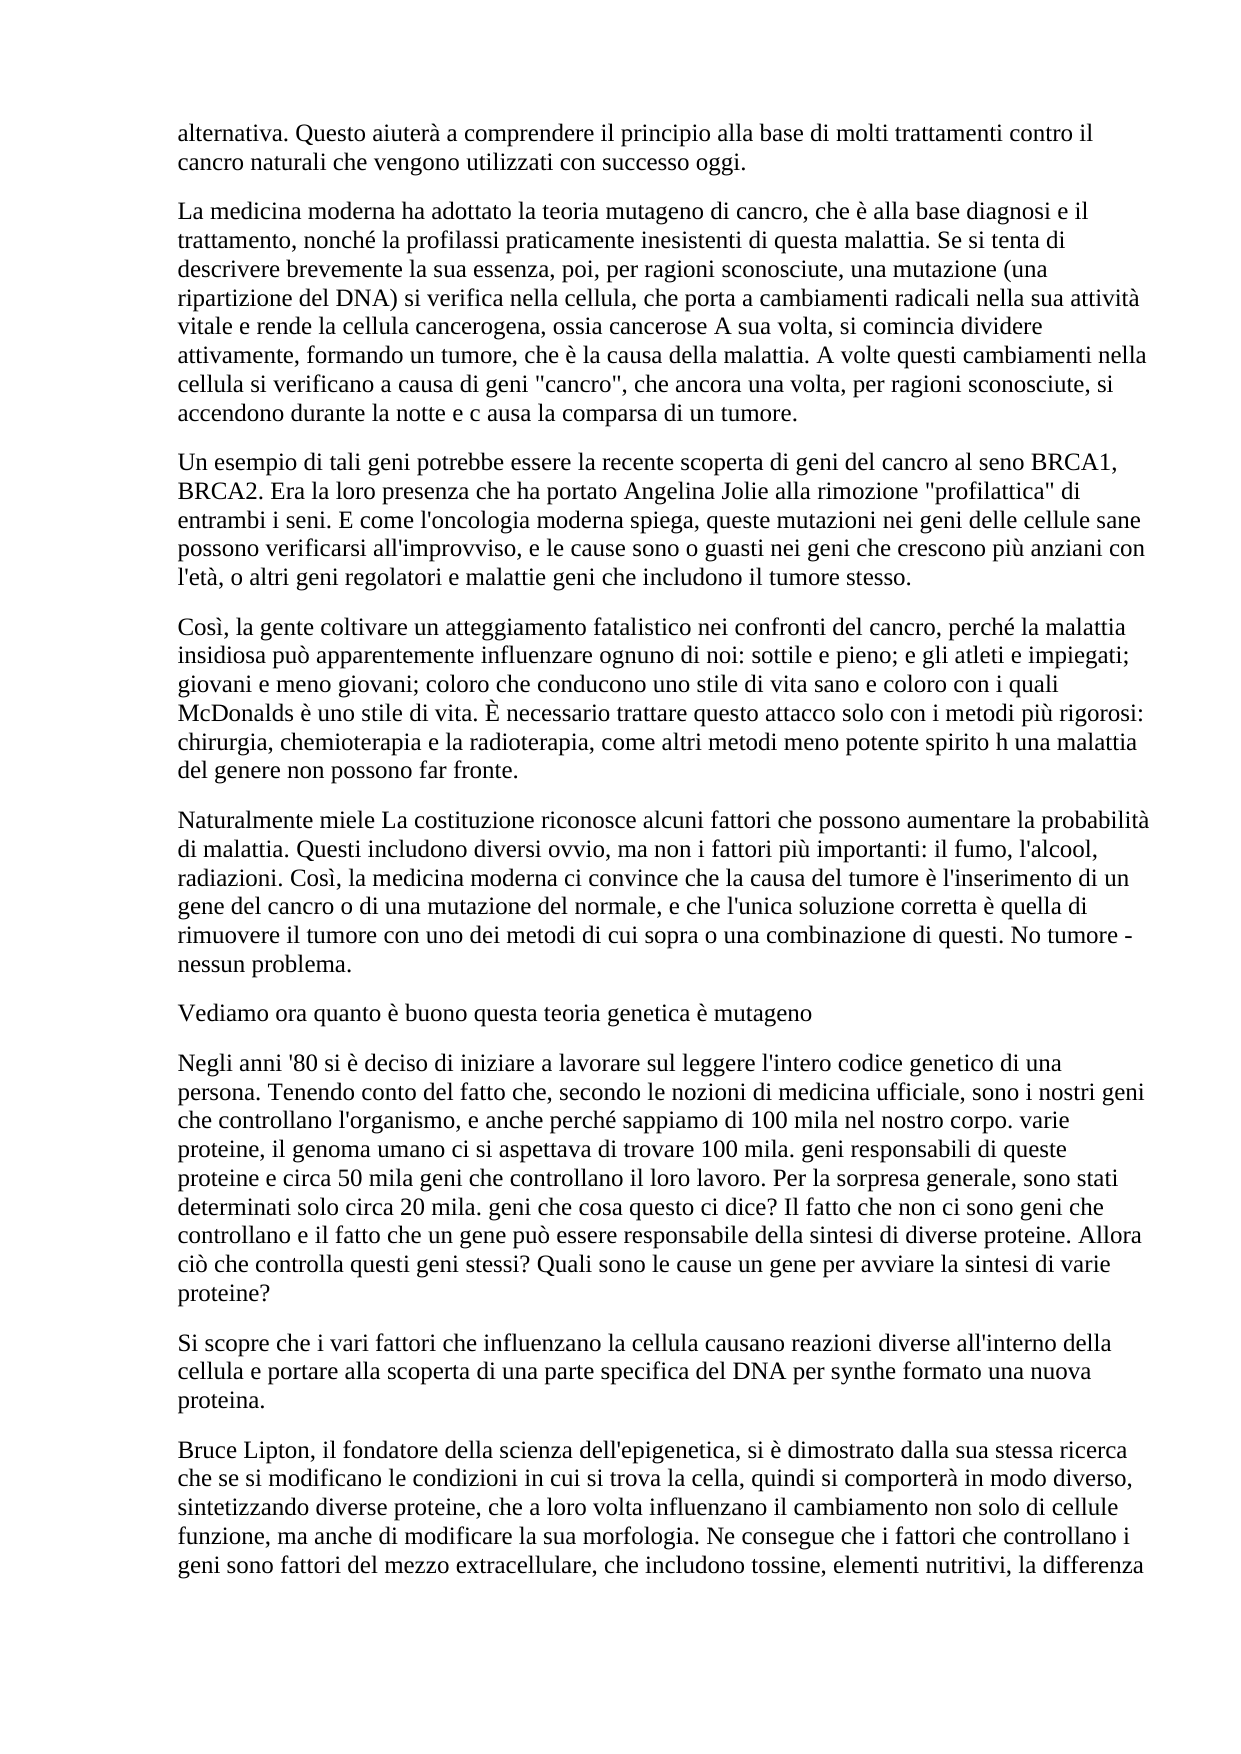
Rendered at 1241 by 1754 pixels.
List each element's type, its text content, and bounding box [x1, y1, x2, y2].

text La medicina moderna ha adottato la teoria mutageno di cancro, che è alla base diagnosi e il trattamento, nonché la profilassi praticamente inesistenti di questa malattia. Se si tenta di descrivere brevemente la sua essenza, poi, per ragioni sconosciute, una mutazione (una ripartizione del DNA) si verifica nella cellula, che porta a cambiamenti radicali nella sua attività vitale e rende la cellula cancerogena, ossia cancerose A sua volta, si comincia dividere attivamente, formando un tumore, che è la causa della malattia. A volte questi cambiamenti nella cellula si verificano a causa di geni "cancro", che ancora una volta, per ragioni sconosciute, si accendono durante la notte e c ausa la comparsa di un tumore. [177, 196, 1152, 426]
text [177, 1435, 1152, 1578]
text Si scopre che i vari fattori che influenzano la cellula causano reazioni diverse all'interno della cellula e portare alla scoperta di una parte specifica del DNA per synthe formato una nuova proteina. [177, 1328, 1152, 1414]
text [177, 118, 1152, 176]
text Naturalmente miele La costituzione riconosce alcuni fattori che possono aumentare la probabilità di malattia. Questi includono diversi ovvio, ma non i fattori più importanti: il fumo, l'alcool, radiazioni. Così, la medicina moderna ci convince che la causa del tumore è l'inserimento di un gene del cancro o di una mutazione del normale, e che l'unica soluzione corretta è quella di rimuovere il tumore con uno dei metodi di cui sopra o una combinazione di questi. No tumore - nessun problema. [177, 805, 1152, 978]
text Vediamo ora quanto è buono questa teoria genetica è mutageno [177, 998, 1152, 1027]
text Un esempio di tali geni potrebbe essere la recente scoperta di geni del cancro al seno BRCA1, BRCA2. Era la loro presenza che ha portato Angelina Jolie alla rimozione "profilattica" di entrambi i seni. E come l'oncologia moderna spiega, queste mutazioni nei geni delle cellule sane possono verificarsi all'improvviso, e le cause sono o guasti nei geni che crescono più anziani con l'età, o altri geni regolatori e malattie geni che includono il tumore stesso. [177, 447, 1152, 591]
text Negli anni '80 si è deciso di iniziare a lavorare sul leggere l'intero codice genetico di una persona. Tenendo conto del fatto che, secondo le nozioni di medicina ufficiale, sono i nostri geni che controllano l'organismo, e anche perché sappiamo di 100 mila nel nostro corpo. varie proteine, il genoma umano ci si aspettava di trovare 100 mila. geni responsabili di queste proteine ​​e circa 50 mila geni che controllano il loro lavoro. Per la sorpresa generale, sono stati determinati solo circa 20 mila. geni che cosa questo ci dice? Il fatto che non ci sono geni che controllano e il fatto che un gene può essere responsabile della sintesi di diverse proteine. Allora ciò che controlla questi geni stessi? Quali sono le cause un gene per avviare la sintesi di varie proteine? [177, 1048, 1152, 1307]
text Così, la gente coltivare un atteggiamento fatalistico nei confronti del cancro, perché la malattia insidiosa può apparentemente influenzare ognuno di noi: sottile e pieno; e gli atleti e impiegati; giovani e meno giovani; coloro che conducono uno stile di vita sano e coloro con i quali McDonalds è uno stile di vita. È necessario trattare questo attacco solo con i metodi più rigorosi: chirurgia, chemioterapia e la radioterapia, come altri metodi meno potente spirito h una malattia del genere non possono far fronte. [177, 612, 1152, 784]
